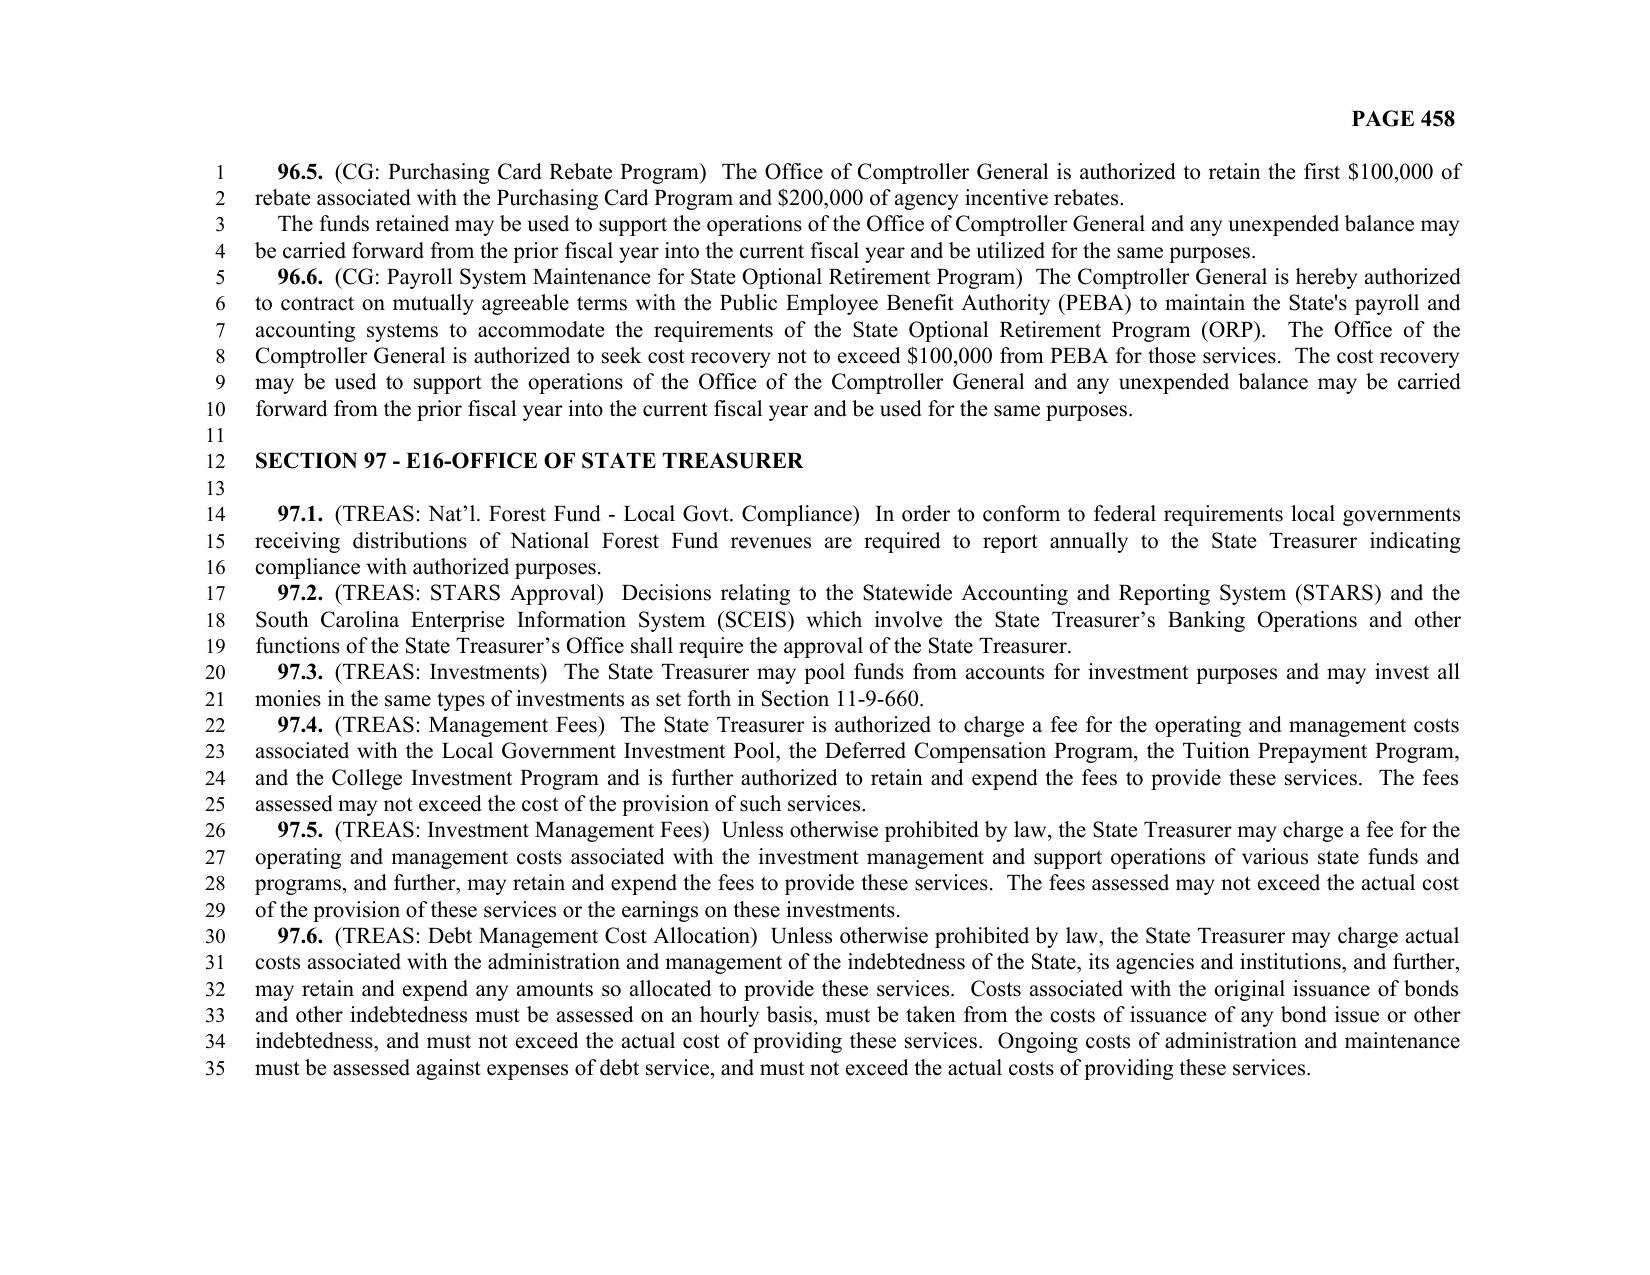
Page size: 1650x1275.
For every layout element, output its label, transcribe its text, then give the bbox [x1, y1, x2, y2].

text 97.2. (TREAS: STARS Approval) Decisions relating to the Statewide Accounting and Reporting System (STARS) and the South Carolina Enterprise Information System (SCEIS) which involve the State Treasurer’s Banking Operations and other functions of the State Treasurer’s Office shall require the approval of the State Treasurer. [255, 579, 1462, 658]
text SECTION 97 - E16-OFFICE OF STATE TREASURER [255, 448, 1462, 474]
text 97.3. (TREAS: Investments) The State Treasurer may pool funds from accounts for investment purposes and may invest all monies in the same types of investments as set forth in Section 11-9-660. [255, 658, 1462, 711]
text 96.5. (CG: Purchasing Card Rebate Program) The Office of Comptroller General is authorized to retain the first $100,000 of rebate associated with the Purchasing Card Program and $200,000 of agency incentive rebates. [255, 158, 1462, 210]
text The funds retained may be used to support the operations of the Office of Comptroller General and any unexpended balance may be carried forward from the prior fiscal year into the current fiscal year and be utilized for the same purposes. [255, 210, 1462, 263]
text 97.1. (TREAS: Nat’l. Forest Fund - Local Govt. Compliance) In order to conform to federal requirements local governments receiving distributions of National Forest Fund revenues are required to report annually to the State Treasurer indicating compliance with authorized purposes. [255, 500, 1462, 579]
text 97.5. (TREAS: Investment Management Fees) Unless otherwise prohibited by law, the State Treasurer may charge a fee for the operating and management costs associated with the investment management and support operations of various state funds and programs, and further, may retain and expend the fees to provide these services. The fees assessed may not exceed the actual cost of the provision of these services or the earnings on these investments. [255, 817, 1462, 922]
text 96.6. (CG: Payroll System Maintenance for State Optional Retirement Program) The Comptroller General is hereby authorized to contract on mutually agreeable terms with the Public Employee Benefit Authority (PEBA) to maintain the State's payroll and accounting systems to accommodate the requirements of the State Optional Retirement Program (ORP). The Office of the Comptroller General is authorized to seek cost recovery not to exceed $100,000 from PEBA for those services. The cost recovery may be used to support the operations of the Office of the Comptroller General and any unexpended balance may be carried forward from the prior fiscal year into the current fiscal year and be used for the same purposes. [255, 263, 1462, 421]
text 97.6. (TREAS: Debt Management Cost Allocation) Unless otherwise prohibited by law, the State Treasurer may charge actual costs associated with the administration and management of the indebtedness of the State, its agencies and institutions, and further, may retain and expend any amounts so allocated to provide these services. Costs associated with the original issuance of bonds and other indebtedness must be assessed on an hourly basis, must be taken from the costs of issuance of any bond issue or other indebtedness, and must not exceed the actual cost of providing these services. Ongoing costs of administration and maintenance must be assessed against expenses of debt service, and must not exceed the actual costs of providing these services. [255, 922, 1462, 1080]
text 97.4. (TREAS: Management Fees) The State Treasurer is authorized to charge a fee for the operating and management costs associated with the Local Government Investment Pool, the Deferred Compensation Program, the Tuition Prepayment Program, and the College Investment Program and is further authorized to retain and expend the fees to provide these services. The fees assessed may not exceed the cost of the provision of such services. [255, 711, 1462, 817]
